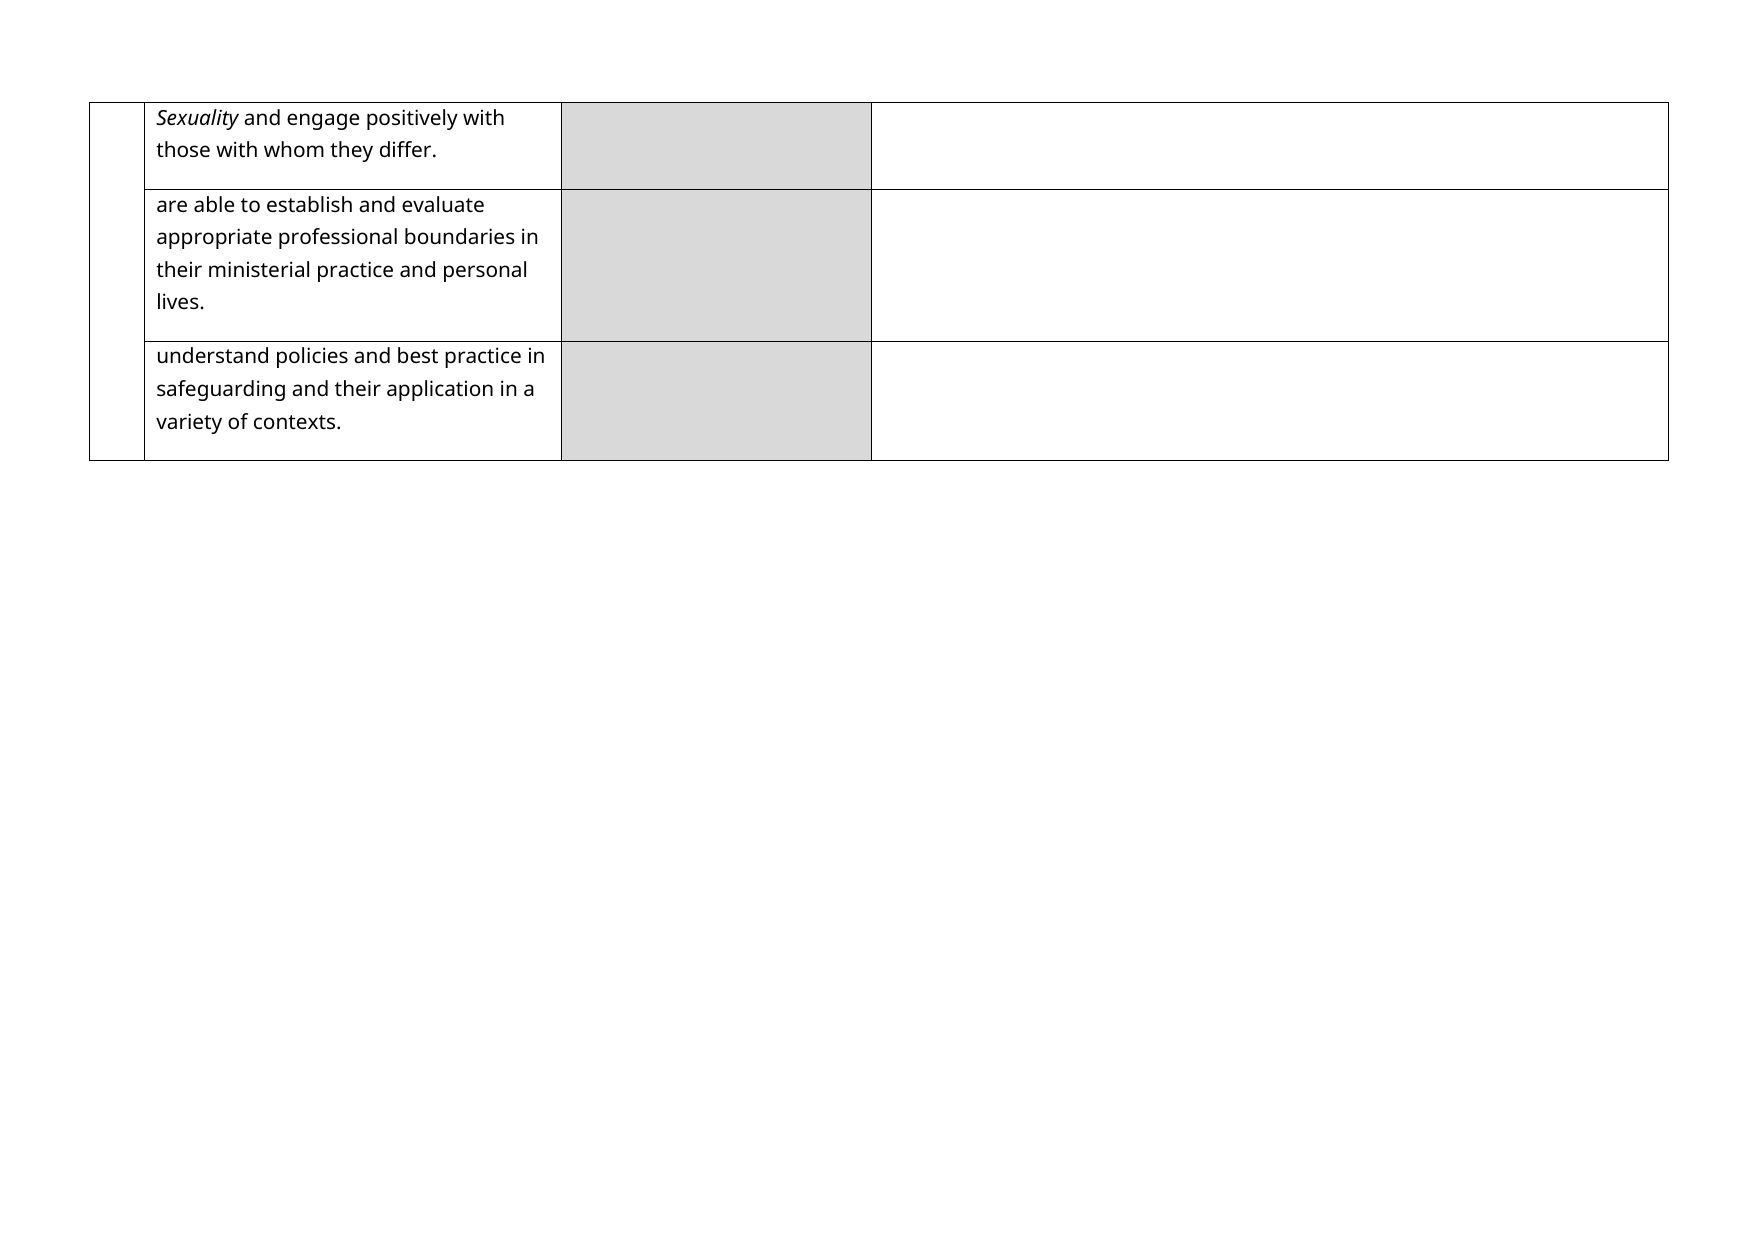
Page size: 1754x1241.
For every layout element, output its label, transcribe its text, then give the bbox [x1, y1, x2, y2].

table_cell [872, 103, 1668, 189]
table_cell are able to establish and evaluate appropriate professional boundaries in their ministerial practice and personal lives. [145, 190, 561, 341]
table_cell [872, 190, 1668, 341]
table_cell [562, 103, 871, 189]
table_cell [872, 342, 1668, 460]
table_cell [145, 103, 561, 189]
table_cell understand policies and best practice in safeguarding and their application in a variety of contexts. [145, 342, 561, 460]
table_cell [562, 342, 871, 460]
table_cell [562, 190, 871, 341]
